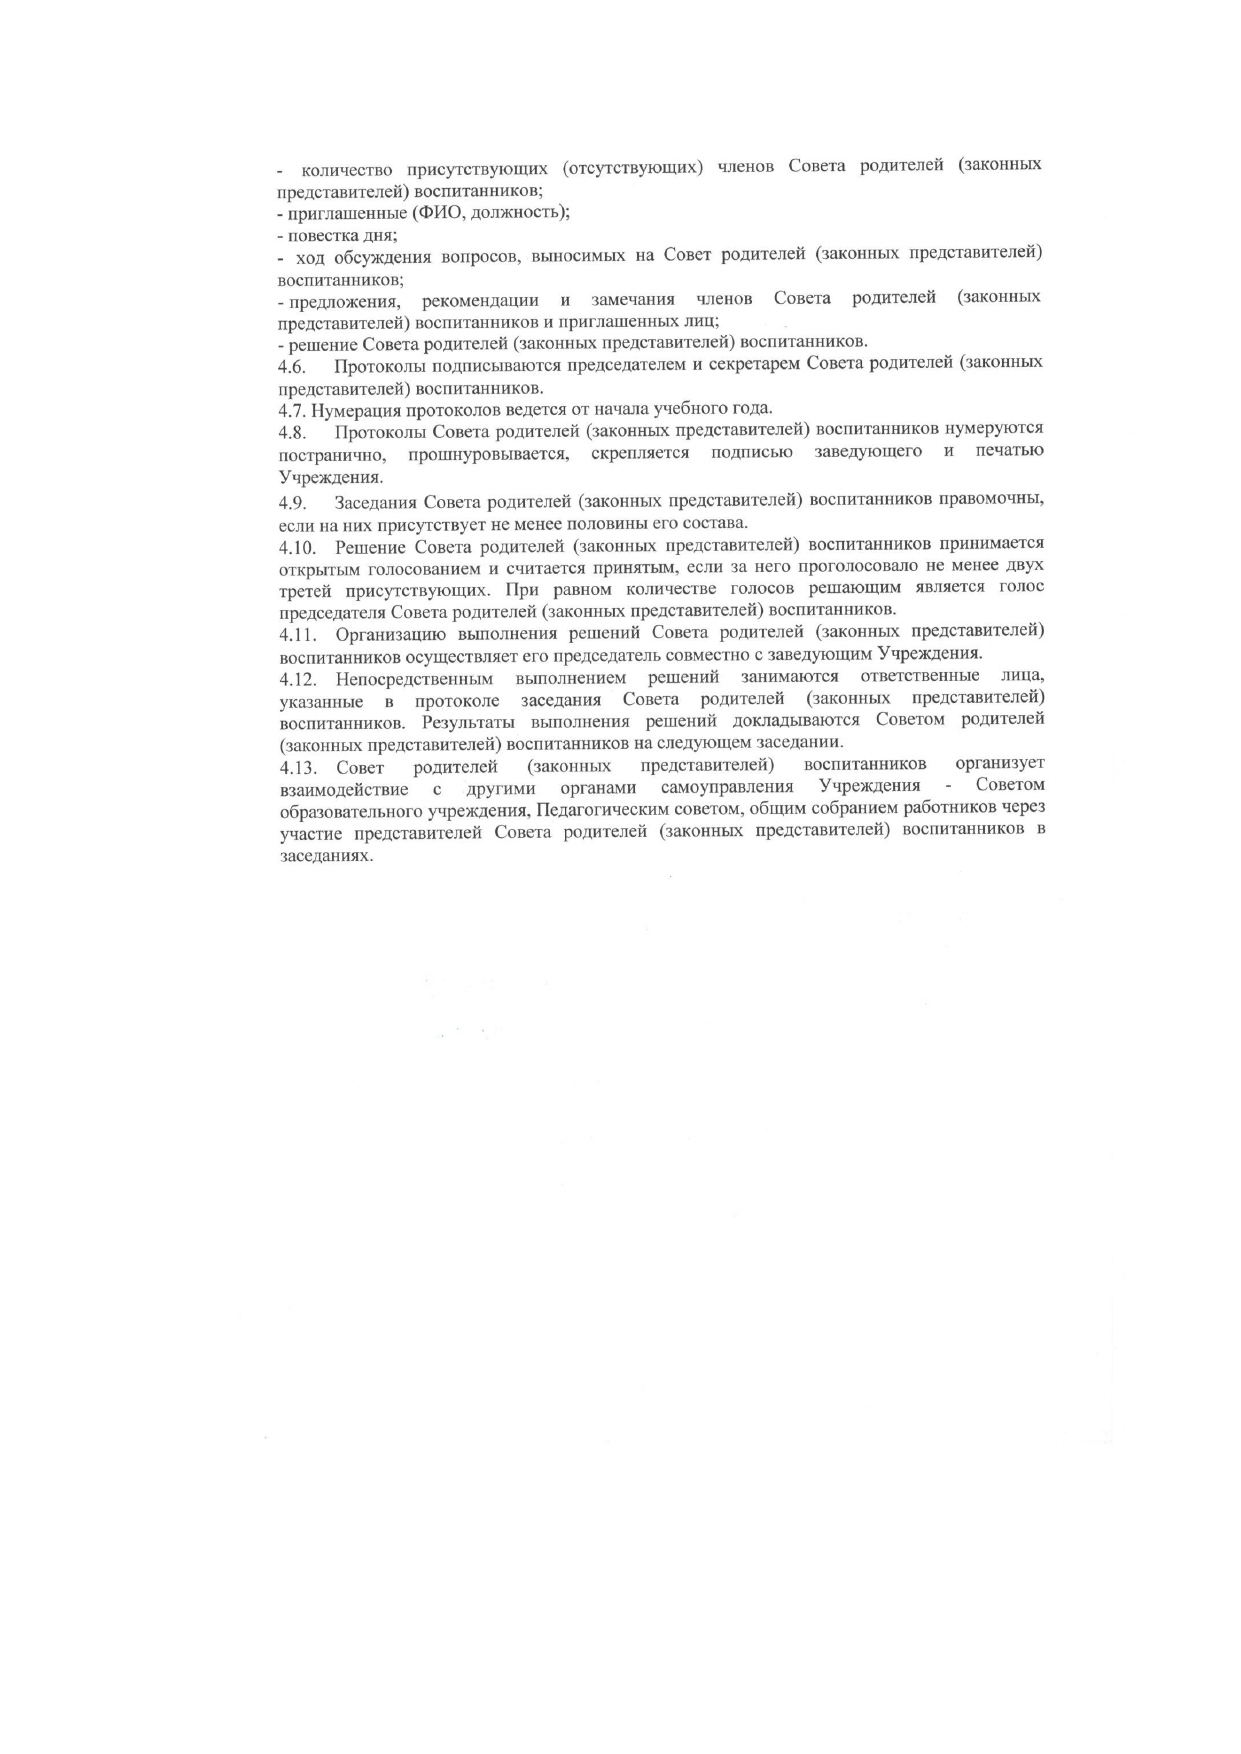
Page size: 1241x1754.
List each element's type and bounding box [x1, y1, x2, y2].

picture [177, 118, 1152, 1458]
